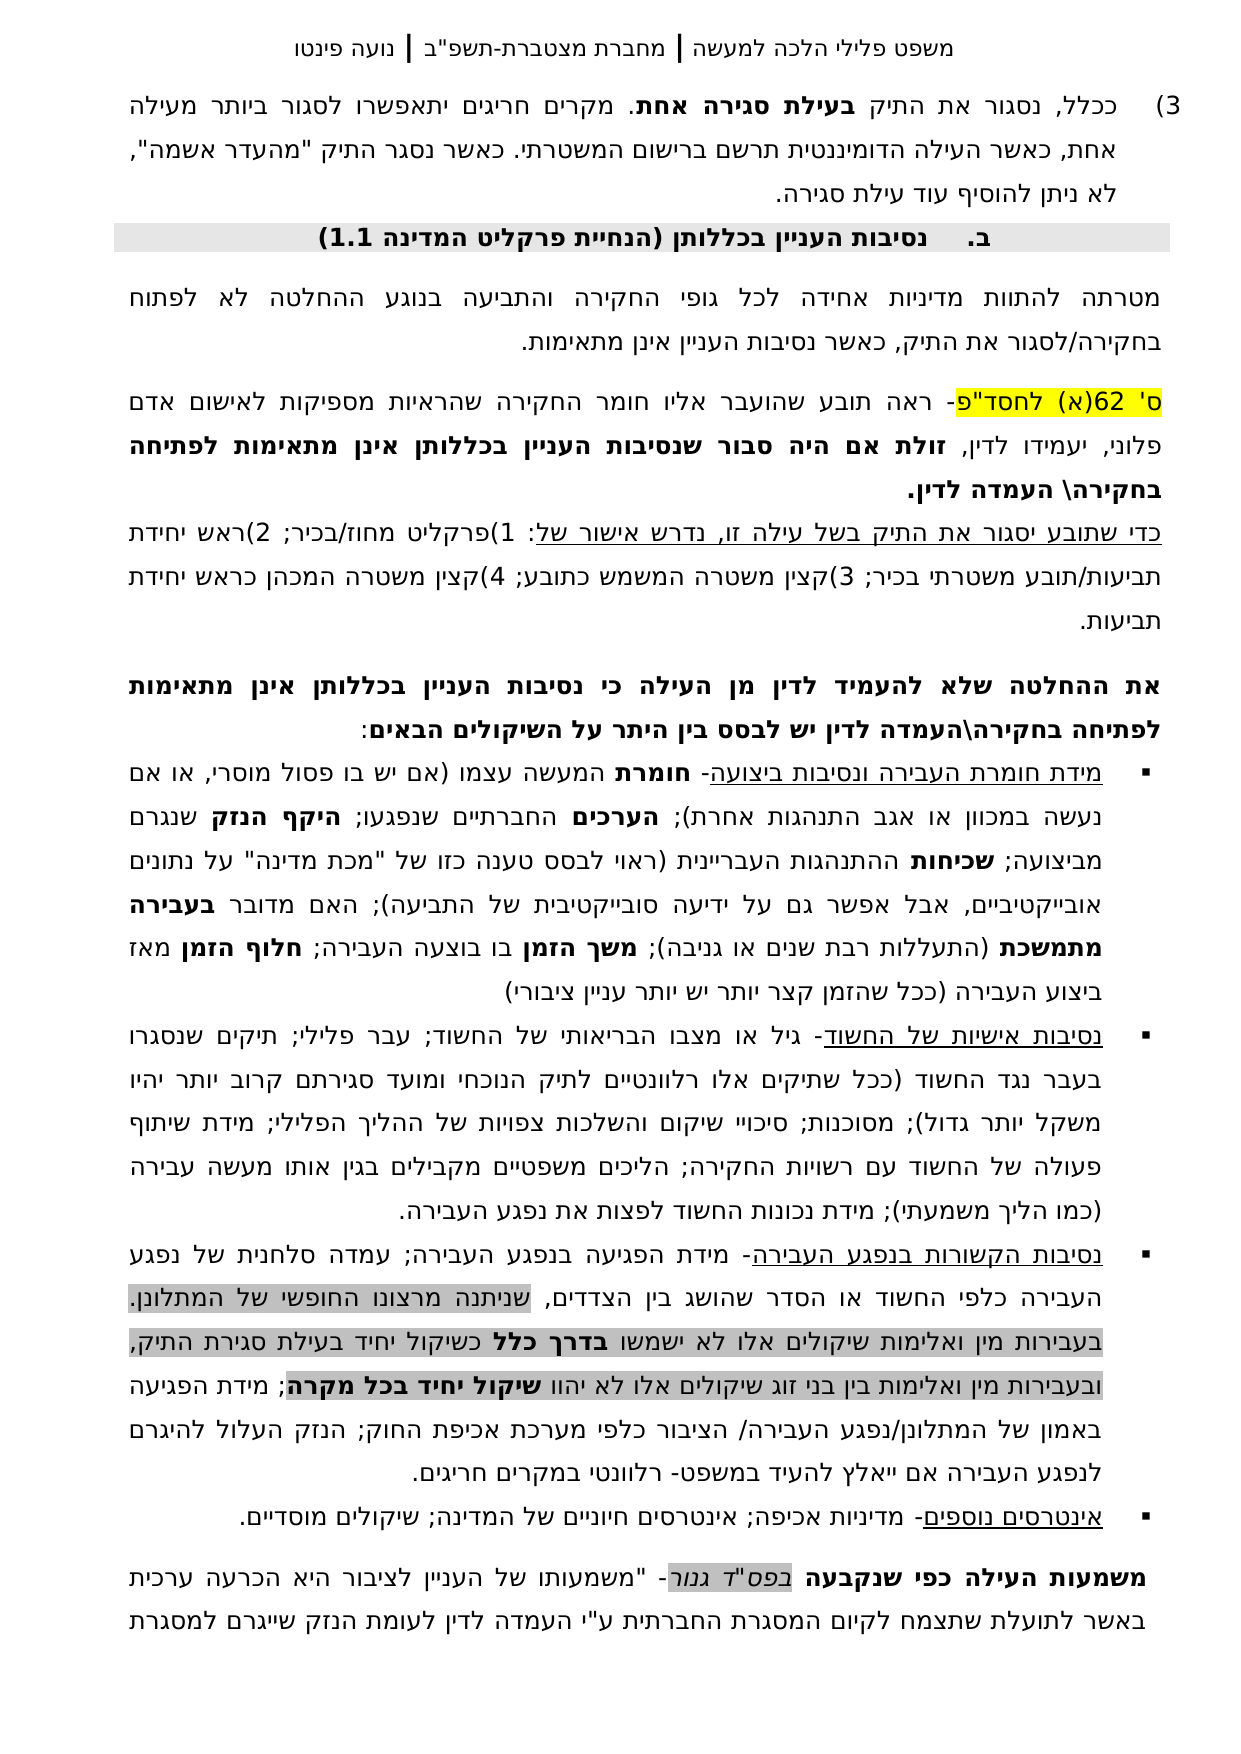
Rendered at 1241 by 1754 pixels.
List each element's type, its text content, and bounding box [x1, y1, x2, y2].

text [128, 1563, 1147, 1636]
list אינטרסים נוספים- מדיניות אכיפה; אינטרסים חיוניים של המדינה; שיקולים מוסדיים. [128, 1502, 1140, 1532]
text כדי שתובע יסגור את התיק בשל עילה זו, נדרש אישור של: 1)פרקליט מחוז/בכיר; 2)ראש יחידת תביעות/תובע משטרתי בכיר; 3)קצין משטרה המשמש כתובע; 4)קצין משטרה המכהן כראש יחידת תביעות. [128, 519, 1162, 635]
list מידת חומרת העבירה ונסיבות ביצועה- חומרת המעשה עצמו (אם יש בו פסול מוסרי, או אם נעשה במכוון או אגב התנהגות אחרת); הערכים החברתיים שנפגעו; היקף הנזק שנגרם מביצועה; שכיחות ההתנהגות העבריינית (ראוי לבסס טענה כזו של "מכת מדינה" על נתונים אובייקטיביים, אבל אפשר גם על ידיעה סובייקטיבית של התביעה); האם מדובר בעבירה מתמשכת (התעללות רבת שנים או גניבה); משך הזמן בו בוצעה העבירה; חלוף הזמן מאז ביצוע העבירה (ככל שהזמן קצר יותר יש יותר עניין ציבורי) [128, 759, 1140, 1007]
text ס' 62(א) לחסד"פ- ראה תובע שהועבר אליו חומר החקירה שהראיות מספיקות לאישום אדם פלוני, יעמידו לדין, זולת אם היה סבור שנסיבות העניין בכללותן אינן מתאימות לפתיחה בחקירה\ העמדה לדין. [128, 387, 1162, 504]
text מטרתה להתוות מדיניות אחידה לכל גופי החקירה והתביעה בנוגע ההחלטה לא לפתוח בחקירה/לסגור את התיק, כאשר נסיבות העניין אינן מתאימות. [128, 283, 1162, 356]
list נסיבות אישיות של החשוד- גיל או מצבו הבריאותי של החשוד; עבר פלילי; תיקים שנסגרו בעבר נגד החשוד (ככל שתיקים אלו רלוונטיים לתיק הנוכחי ומועד סגירתם קרוב יותר יהיו משקל יותר גדול); מסוכנות; סיכויי שיקום והשלכות צפויות של ההליך הפלילי; מידת שיתוף פעולה של החשוד עם רשויות החקירה; הליכים משפטיים מקבילים בגין אותו מעשה עבירה (כמו הליך משמעתי); מידת נכונות החשוד לפצות את נפגע העבירה. [128, 1021, 1140, 1225]
list נסיבות הקשורות בנפגע העבירה- מידת הפגיעה בנפגע העבירה; עמדה סלחנית של נפגע העבירה כלפי החשוד או הסדר שהושג בין הצדדים, שניתנה מרצונו החופשי של המתלונן. בעבירות מין ואלימות שיקולים אלו לא ישמשו בדרך כלל כשיקול יחיד בעילת סגירת התיק, ובעבירות מין ואלימות בין בני זוג שיקולים אלו לא יהוו שיקול יחיד בכל מקרה; מידת הפגיעה באמון של המתלונן/נפגע העבירה/ הציבור כלפי מערכת אכיפת החוק; הנזק העלול להיגרם לנפגע העבירה אם ייאלץ להעיד במשפט- רלוונטי במקרים חריגים. [128, 1240, 1140, 1488]
text את ההחלטה שלא להעמיד לדין מן העילה כי נסיבות העניין בכללותן אינן מתאימות לפתיחה בחקירה\העמדה לדין יש לבסס בין היתר על השיקולים הבאים: [128, 671, 1162, 744]
list ככלל, נסגור את התיק בעילת סגירה אחת. מקרים חריגים יתאפשרו לסגור ביותר מעילה אחת, כאשר העילה הדומיננטית תרשם ברישום המשטרתי. כאשר נסגר התיק "מהעדר אשמה", לא ניתן להוסיף עוד עילת סגירה. [128, 92, 1155, 208]
list נסיבות העניין בכללותן (הנחיית פרקליט המדינה 1.1) [114, 223, 1170, 252]
